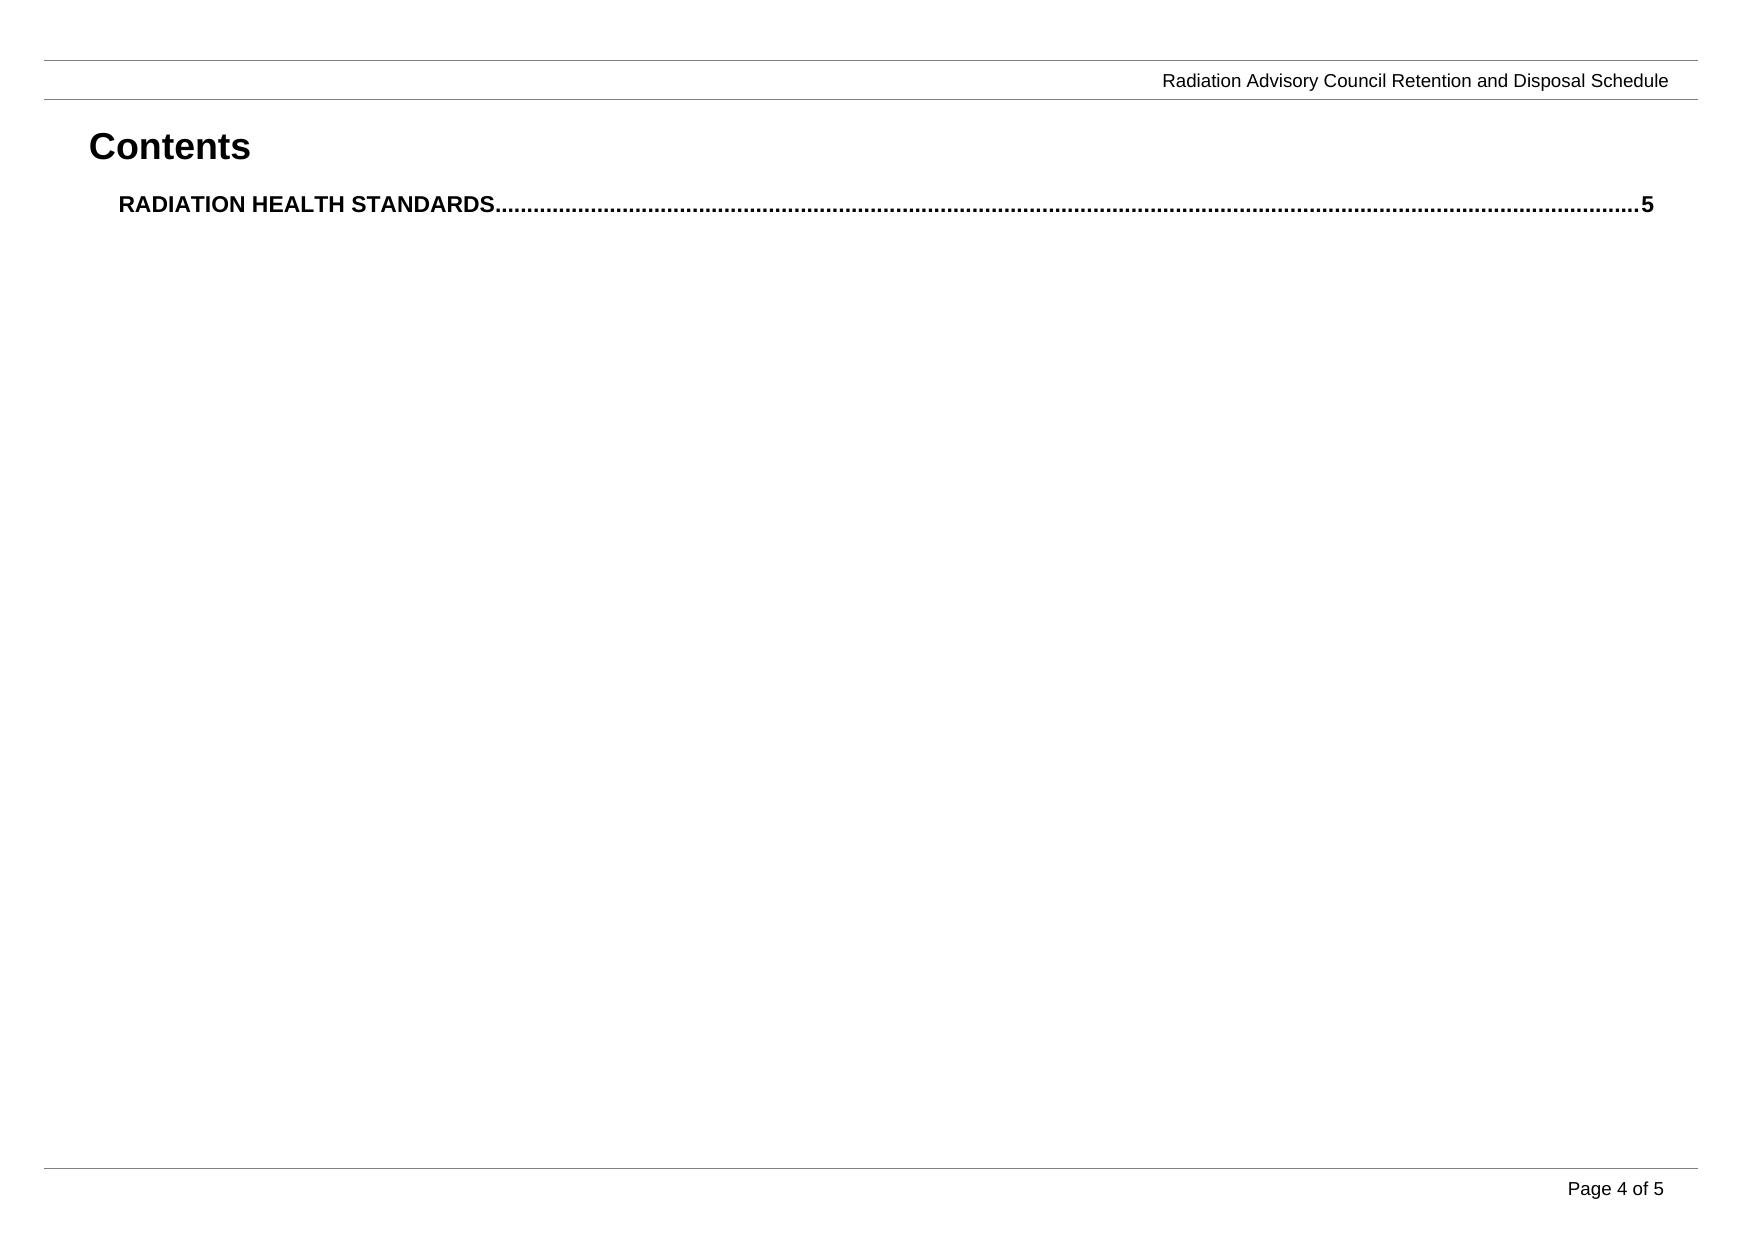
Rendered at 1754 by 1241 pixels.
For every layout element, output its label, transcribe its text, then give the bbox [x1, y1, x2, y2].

subtitle Contents [89, 124, 1665, 167]
text RADIATION HEALTH STANDARDS 5 [118, 191, 1665, 217]
